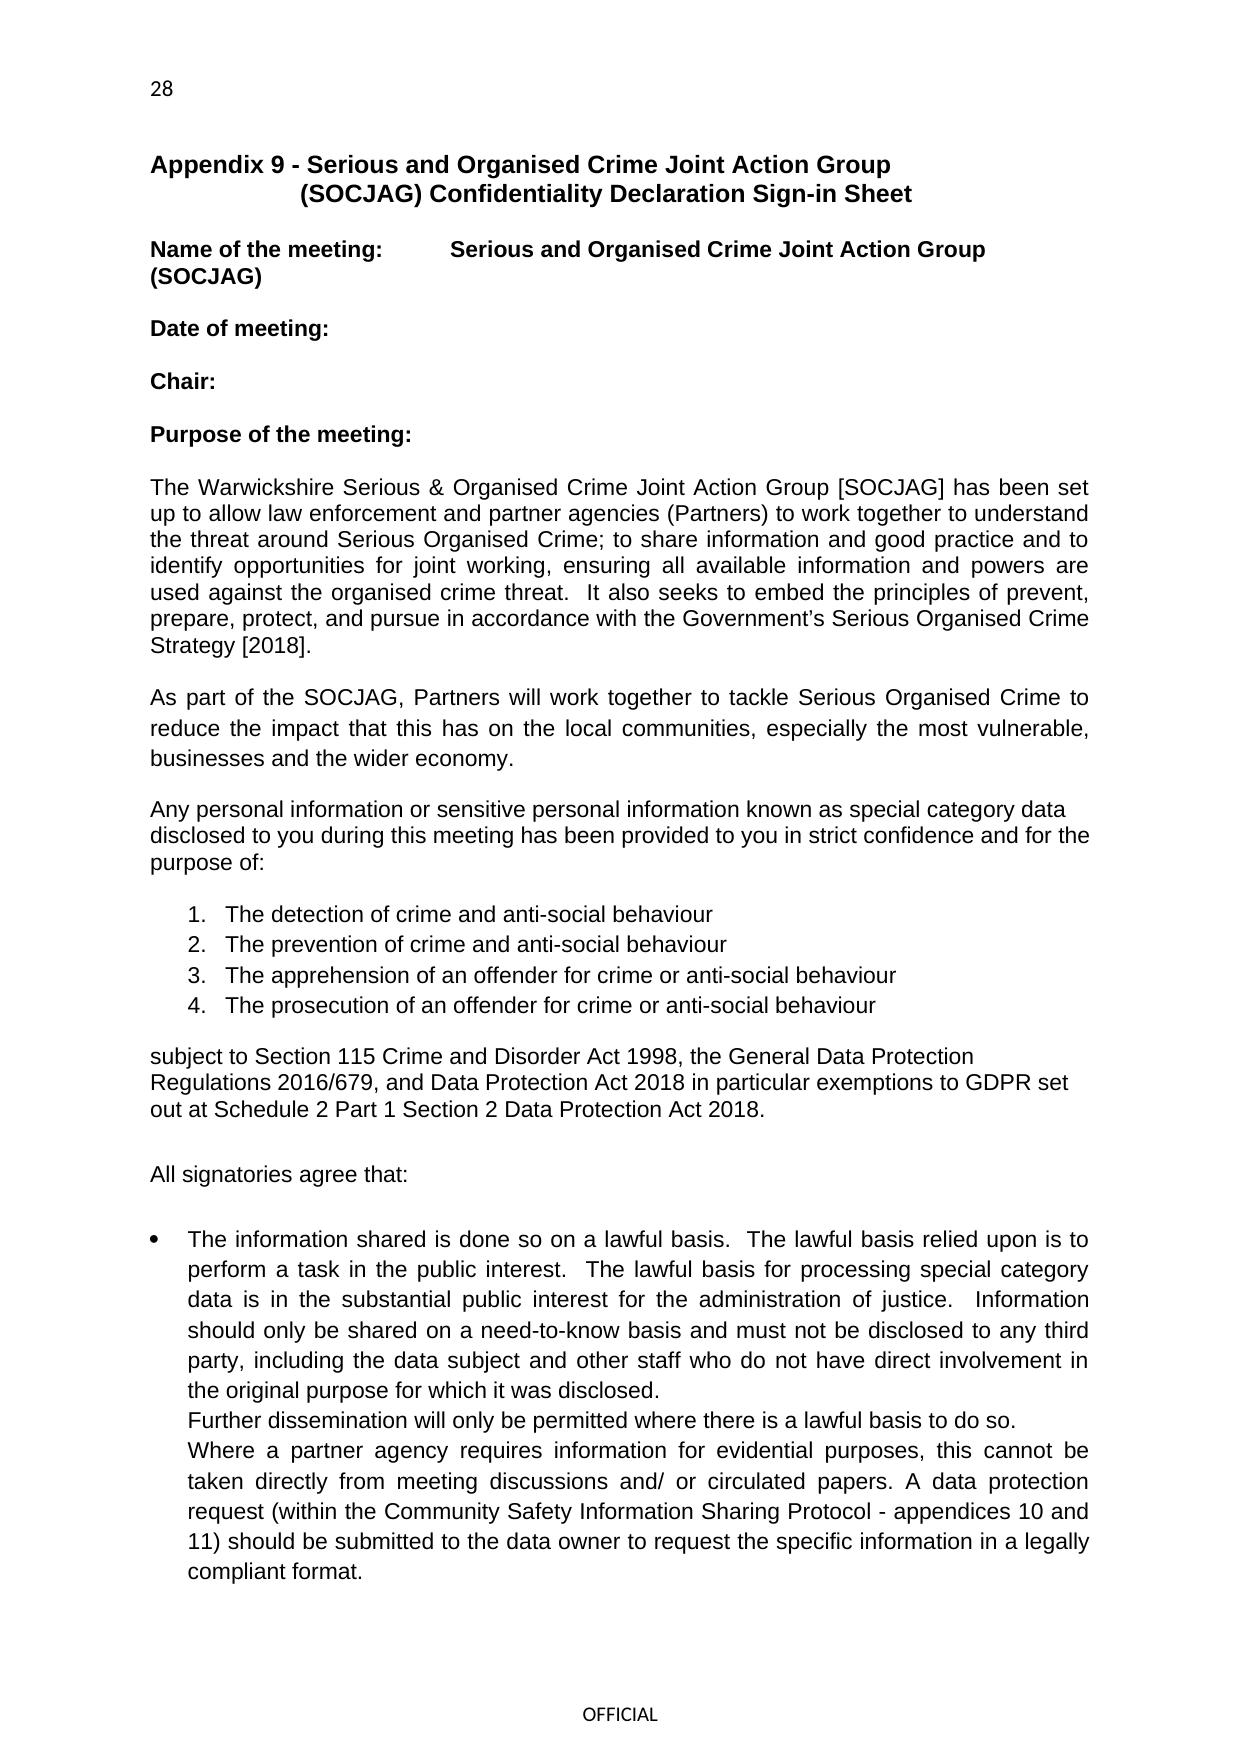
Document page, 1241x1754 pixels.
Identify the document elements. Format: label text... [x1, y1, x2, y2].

text All signatories agree that: [150, 1161, 1090, 1187]
text As part of the SOCJAG, Partners will work together to tackle Serious Organised Crime to reduce the impact that this has on the local communities, especially the most vulnerable, businesses and the wider economy. [150, 684, 1090, 771]
list The prevention of crime and anti-social behaviour [187, 931, 1090, 958]
list The prosecution of an offender for crime or anti-social behaviour [187, 992, 1090, 1018]
text subject to Section 115 Crime and Disorder Act 1998, the General Data Protection Regulations 2016/679, and Data Protection Act 2018 in particular exemptions to GDPR set out at Schedule 2 Part 1 Section 2 Data Protection Act 2018. [150, 1043, 1090, 1122]
text Further dissemination will only be permitted where there is a lawful basis to do so. [187, 1407, 1090, 1433]
text Appendix 9 - Serious and Organised Crime Joint Action Group [150, 150, 1090, 179]
list The information shared is done so on a lawful basis. The lawful basis relied upon is to perform a task in the public interest. The lawful basis for processing special category data is in the substantial public interest for the administration of justice. Information should only be shared on a need-to-know basis and must not be disclosed to any third party, including the data subject and other staff who do not have direct involvement in the original purpose for which it was disclosed. [150, 1226, 1090, 1403]
text Where a partner agency requires information for evidential purposes, this cannot be taken directly from meeting discussions and/ or circulated papers. A data protection request (within the Community Safety Information Sharing Protocol - appendices 10 and 11) should be submitted to the data owner to request the specific information in a legally compliant format. [187, 1437, 1090, 1584]
list The apprehension of an offender for crime or anti-social behaviour [187, 962, 1090, 988]
text (SOCJAG) Confidentiality Declaration Sign-in Sheet [225, 179, 1090, 207]
text Any personal information or sensitive personal information known as special category data disclosed to you during this meeting has been provided to you in strict confidence and for the purpose of: [150, 796, 1090, 875]
text Date of meeting: [150, 315, 1090, 342]
text The Warwickshire Serious & Organised Crime Joint Action Group [SOCJAG] has been set up to allow law enforcement and partner agencies (Partners) to work together to understand the threat around Serious Organised Crime; to share information and good practice and to identify opportunities for joint working, ensuring all available information and powers are used against the organised crime threat. It also seeks to embed the principles of prevent, prepare, protect, and pursue in accordance with the Government’s Serious Organised Crime Strategy [2018]. [150, 473, 1090, 658]
text Purpose of the meeting: [150, 421, 1090, 447]
text Name of the meeting: Serious and Organised Crime Joint Action Group (SOCJAG) [150, 236, 1090, 289]
list The detection of crime and anti-social behaviour [187, 901, 1090, 927]
text Chair: [150, 368, 1090, 394]
